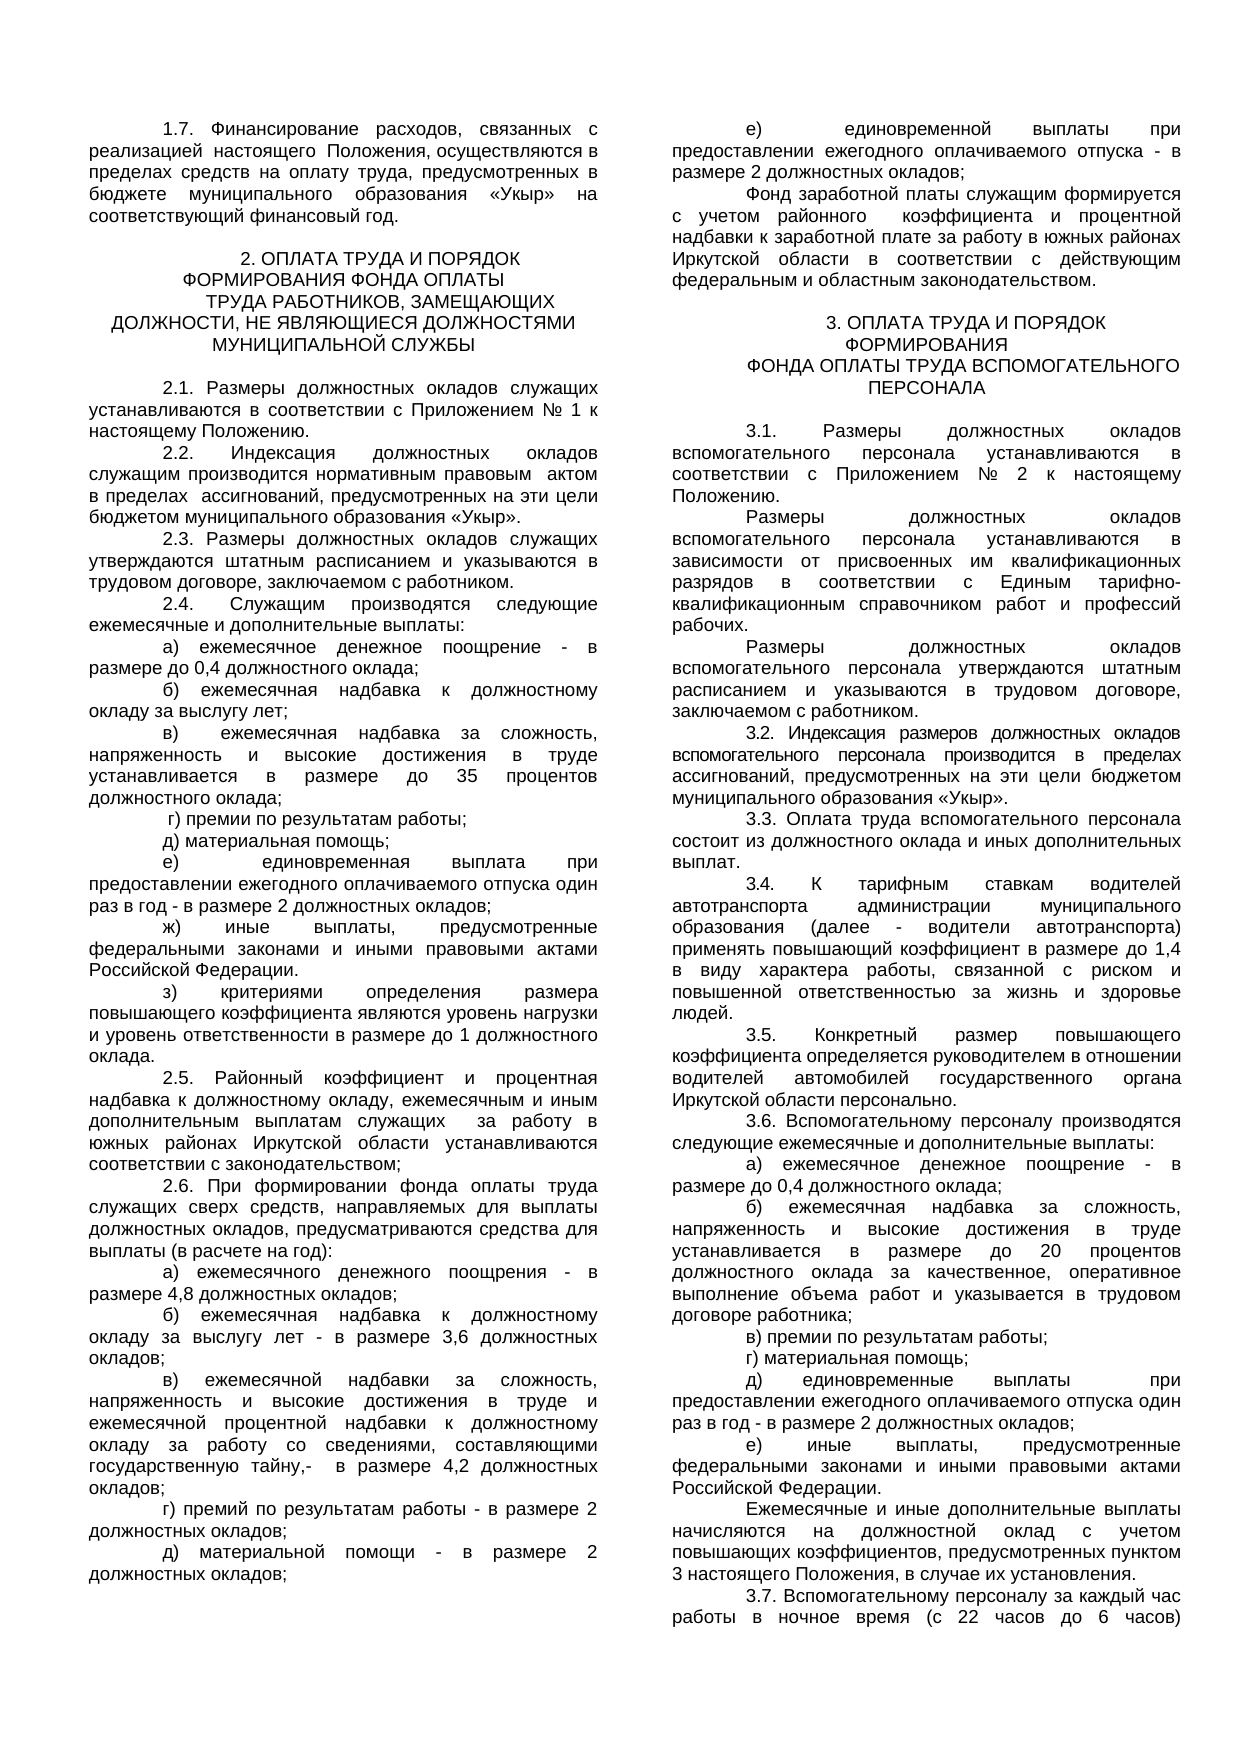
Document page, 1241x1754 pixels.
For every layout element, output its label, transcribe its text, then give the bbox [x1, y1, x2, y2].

text 3.5. Конкретный размер повышающего коэффициента определяется руководителем в отношении водителей автомобилей государственного органа Иркутской области персонально. [672, 1024, 1181, 1110]
text ФОНДА ОПЛАТЫ ТРУДА ВСПОМОГАТЕЛЬНОГО ПЕРСОНАЛА [672, 355, 1181, 398]
text ж) иные выплаты, предусмотренные федеральными законами и иными правовыми актами Российской Федерации. [89, 916, 598, 981]
text 2.3. Размеры должностных окладов служащих утверждаются штатным расписанием и указываются в трудовом договоре, заключаемом с работником. [89, 528, 598, 592]
text а) ежемесячное денежное поощрение - в размере до 0,4 должностного оклада; [672, 1153, 1181, 1196]
text в) ежемесячной надбавки за сложность, напряженность и высокие достижения в труде и ежемесячной процентной надбавки к должностному окладу за работу со сведениями, составляющими государственную тайну,- в размере 4,2 должностных окладов; [89, 1369, 598, 1498]
text 3.4. К тарифным ставкам водителей автотранспорта администрации муниципального образования (далее - водители автотранспорта) применять повышающий коэффициент в размере до 1,4 в виду характера работы, связанной с риском и повышенной ответственностью за жизнь и здоровье людей. [672, 873, 1181, 1024]
text 2.6. При формировании фонда оплаты труда служащих сверх средств, направляемых для выплаты должностных окладов, предусматриваются средства для выплаты (в расчете на год): [89, 1175, 598, 1261]
text 3.2. Индексация размеров должностных окладов вспомогательного персонала производится в пределах ассигнований, предусмотренных на эти цели бюджетом муниципального образования «Укыр». [672, 722, 1181, 808]
text г) материальная помощь; [672, 1347, 1181, 1369]
text 3.3. Оплата труда вспомогательного персонала состоит из должностного оклада и иных дополнительных выплат. [672, 808, 1181, 873]
text е) единовременная выплата при предоставлении ежегодного оплачиваемого отпуска один раз в год - в размере 2 должностных окладов; [89, 851, 598, 916]
text е) единовременной выплаты при предоставлении ежегодного оплачиваемого отпуска - в размере 2 должностных окладов; [672, 118, 1181, 183]
text 2.5. Районный коэффициент и процентная надбавка к должностному окладу, ежемесячным и иным дополнительным выплатам служащих за работу в южных районах Иркутской области устанавливаются соответствии с законодательством; [89, 1067, 598, 1175]
text 2.1. Размеры должностных окладов служащих устанавливаются в соответствии с Приложением № 1 к настоящему Положению. [89, 377, 598, 442]
text Ежемесячные и иные дополнительные выплаты начисляются на должностной оклад с учетом повышающих коэффициентов, предусмотренных пунктом 3 настоящего Положения, в случае их установления. [672, 1498, 1181, 1584]
text 2.2. Индексация должностных окладов служащим производится нормативным правовым актом в пределах ассигнований, предусмотренных на эти цели бюджетом муниципального образования «Укыр». [89, 442, 598, 528]
text 1.7. Финансирование расходов, связанных с реализацией настоящего Положения, осуществляются в пределах средств на оплату труда, предусмотренных в бюджете муниципального образования «Укыр» на соответствующий финансовый год. [89, 118, 598, 226]
text г) премий по результатам работы - в размере 2 должностных окладов; [89, 1498, 598, 1541]
text ТРУДА РАБОТНИКОВ, ЗАМЕЩАЮЩИХ ДОЛЖНОСТИ, НЕ ЯВЛЯЮЩИЕСЯ ДОЛЖНОСТЯМИ МУНИЦИПАЛЬНОЙ СЛУЖБЫ [89, 291, 598, 355]
text д) материальная помощь; [89, 830, 598, 851]
text б) ежемесячная надбавка за сложность, напряженность и высокие достижения в труде устанавливается в размере до 20 процентов должностного оклада за качественное, оперативное выполнение объема работ и указывается в трудовом договоре работника; [672, 1196, 1181, 1326]
text д) единовременные выплаты при предоставлении ежегодного оплачиваемого отпуска один раз в год - в размере 2 должностных окладов; [672, 1369, 1181, 1433]
text г) премии по результатам работы; [89, 808, 598, 830]
text в) ежемесячная надбавка за сложность, напряженность и высокие достижения в труде устанавливается в размере до 35 процентов должностного оклада; [89, 722, 598, 808]
text а) ежемесячное денежное поощрение - в размере до 0,4 должностного оклада; [89, 636, 598, 679]
text б) ежемесячная надбавка к должностному окладу за выслугу лет - в размере 3,6 должностных окладов; [89, 1304, 598, 1369]
text д) материальной помощи - в размере 2 должностных окладов; [89, 1541, 598, 1584]
text а) ежемесячного денежного поощрения - в размере 4,8 должностных окладов; [89, 1261, 598, 1304]
text з) критериями определения размера повышающего коэффициента являются уровень нагрузки и уровень ответственности в размере до 1 должностного оклада. [89, 981, 598, 1067]
text 3.1. Размеры должностных окладов вспомогательного персонала устанавливаются в соответствии с Приложением № 2 к настоящему Положению. [672, 420, 1181, 506]
text 2. ОПЛАТА ТРУДА И ПОРЯДОК ФОРМИРОВАНИЯ ФОНДА ОПЛАТЫ [89, 247, 598, 291]
text б) ежемесячная надбавка к должностному окладу за выслугу лет; [89, 679, 598, 722]
text 3.6. Вспомогательному персоналу производятся следующие ежемесячные и дополнительные выплаты: [672, 1110, 1181, 1153]
text 3. ОПЛАТА ТРУДА И ПОРЯДОК ФОРМИРОВАНИЯ [672, 312, 1181, 355]
text е) иные выплаты, предусмотренные федеральными законами и иными правовыми актами Российской Федерации. [672, 1433, 1181, 1498]
text Фонд заработной платы служащим формируется с учетом районного коэффициента и процентной надбавки к заработной плате за работу в южных районах Иркутской области в соответствии с действующим федеральным и областным законодательством. [672, 183, 1181, 291]
text 2.4. Служащим производятся следующие ежемесячные и дополнительные выплаты: [89, 592, 598, 636]
text Размеры должностных окладов вспомогательного персонала устанавливаются в зависимости от присвоенных им квалификационных разрядов в соответствии с Единым тарифно-квалификационным справочником работ и профессий рабочих. [672, 506, 1181, 636]
text Размеры должностных окладов вспомогательного персонала утверждаются штатным расписанием и указываются в трудовом договоре, заключаемом с работником. [672, 636, 1181, 722]
text в) премии по результатам работы; [672, 1326, 1181, 1347]
